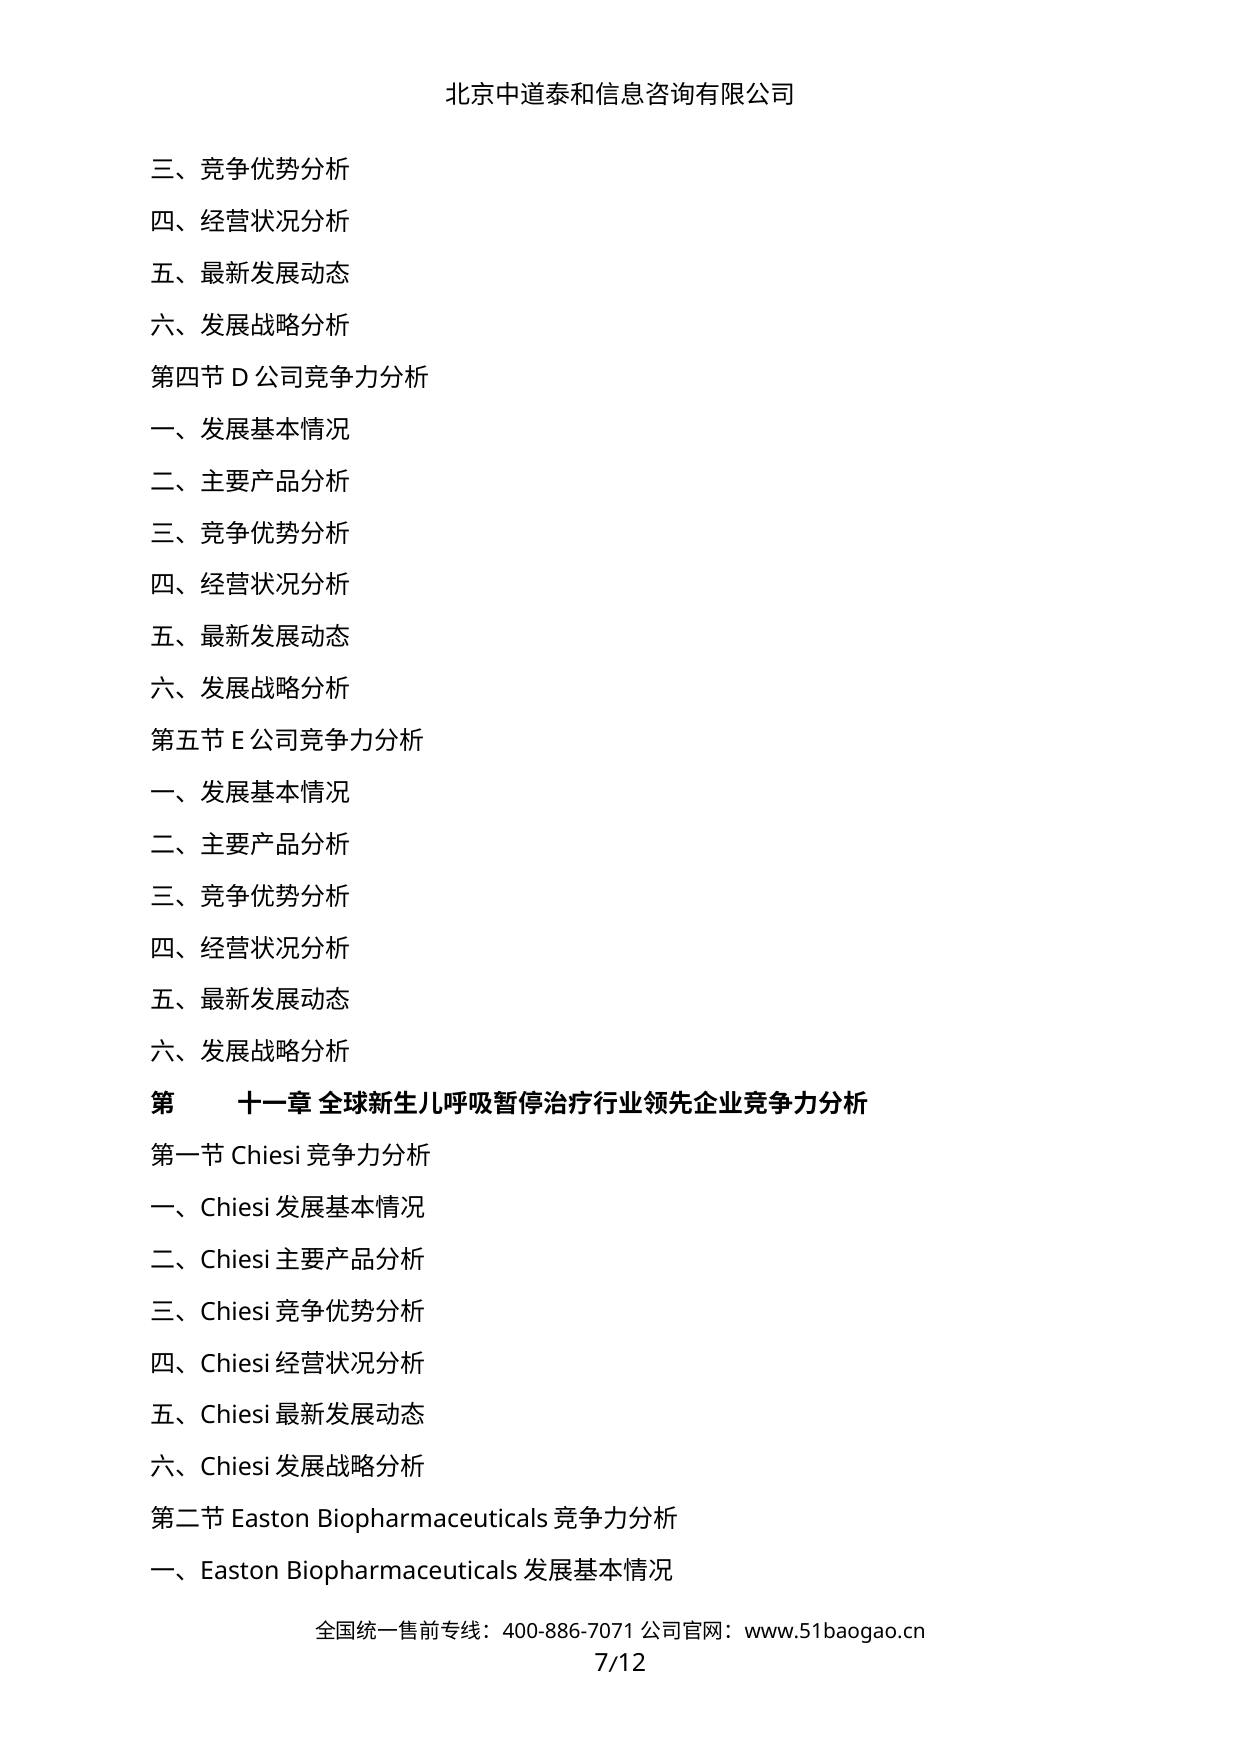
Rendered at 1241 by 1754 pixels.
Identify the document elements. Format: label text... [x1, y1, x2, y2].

text 二、主要产品分析 [150, 461, 1090, 497]
text 五、最新发展动态 [150, 254, 1090, 290]
text 三、Chiesi竞争优势分析 [150, 1291, 1090, 1327]
text 四、经营状况分析 [150, 928, 1090, 964]
text 三、竞争优势分析 [150, 513, 1090, 549]
text 六、发展战略分析 [150, 1032, 1090, 1068]
text 六、发展战略分析 [150, 669, 1090, 705]
text 四、Chiesi经营状况分析 [150, 1343, 1090, 1379]
text 第 十一章 全球新生儿呼吸暂停治疗行业领先企业竞争力分析 [150, 1084, 1090, 1120]
text 一、Chiesi发展基本情况 [150, 1187, 1090, 1224]
text 六、Chiesi发展战略分析 [150, 1447, 1090, 1483]
text 四、经营状况分析 [150, 565, 1090, 601]
text 五、Chiesi最新发展动态 [150, 1395, 1090, 1431]
text 三、竞争优势分析 [150, 876, 1090, 912]
text 一、发展基本情况 [150, 409, 1090, 446]
text 五、最新发展动态 [150, 617, 1090, 653]
text 二、主要产品分析 [150, 824, 1090, 861]
text 一、Easton Biopharmaceuticals发展基本情况 [150, 1551, 1090, 1587]
text 四、经营状况分析 [150, 202, 1090, 238]
text 第一节 Chiesi竞争力分析 [150, 1136, 1090, 1172]
text 五、最新发展动态 [150, 980, 1090, 1016]
text 二、Chiesi主要产品分析 [150, 1239, 1090, 1276]
text 一、发展基本情况 [150, 772, 1090, 809]
text 三、竞争优势分析 [150, 150, 1090, 186]
text 第二节 Easton Biopharmaceuticals竞争力分析 [150, 1499, 1090, 1535]
text 六、发展战略分析 [150, 306, 1090, 342]
text 第四节 D公司竞争力分析 [150, 357, 1090, 394]
text 第五节 E公司竞争力分析 [150, 721, 1090, 757]
